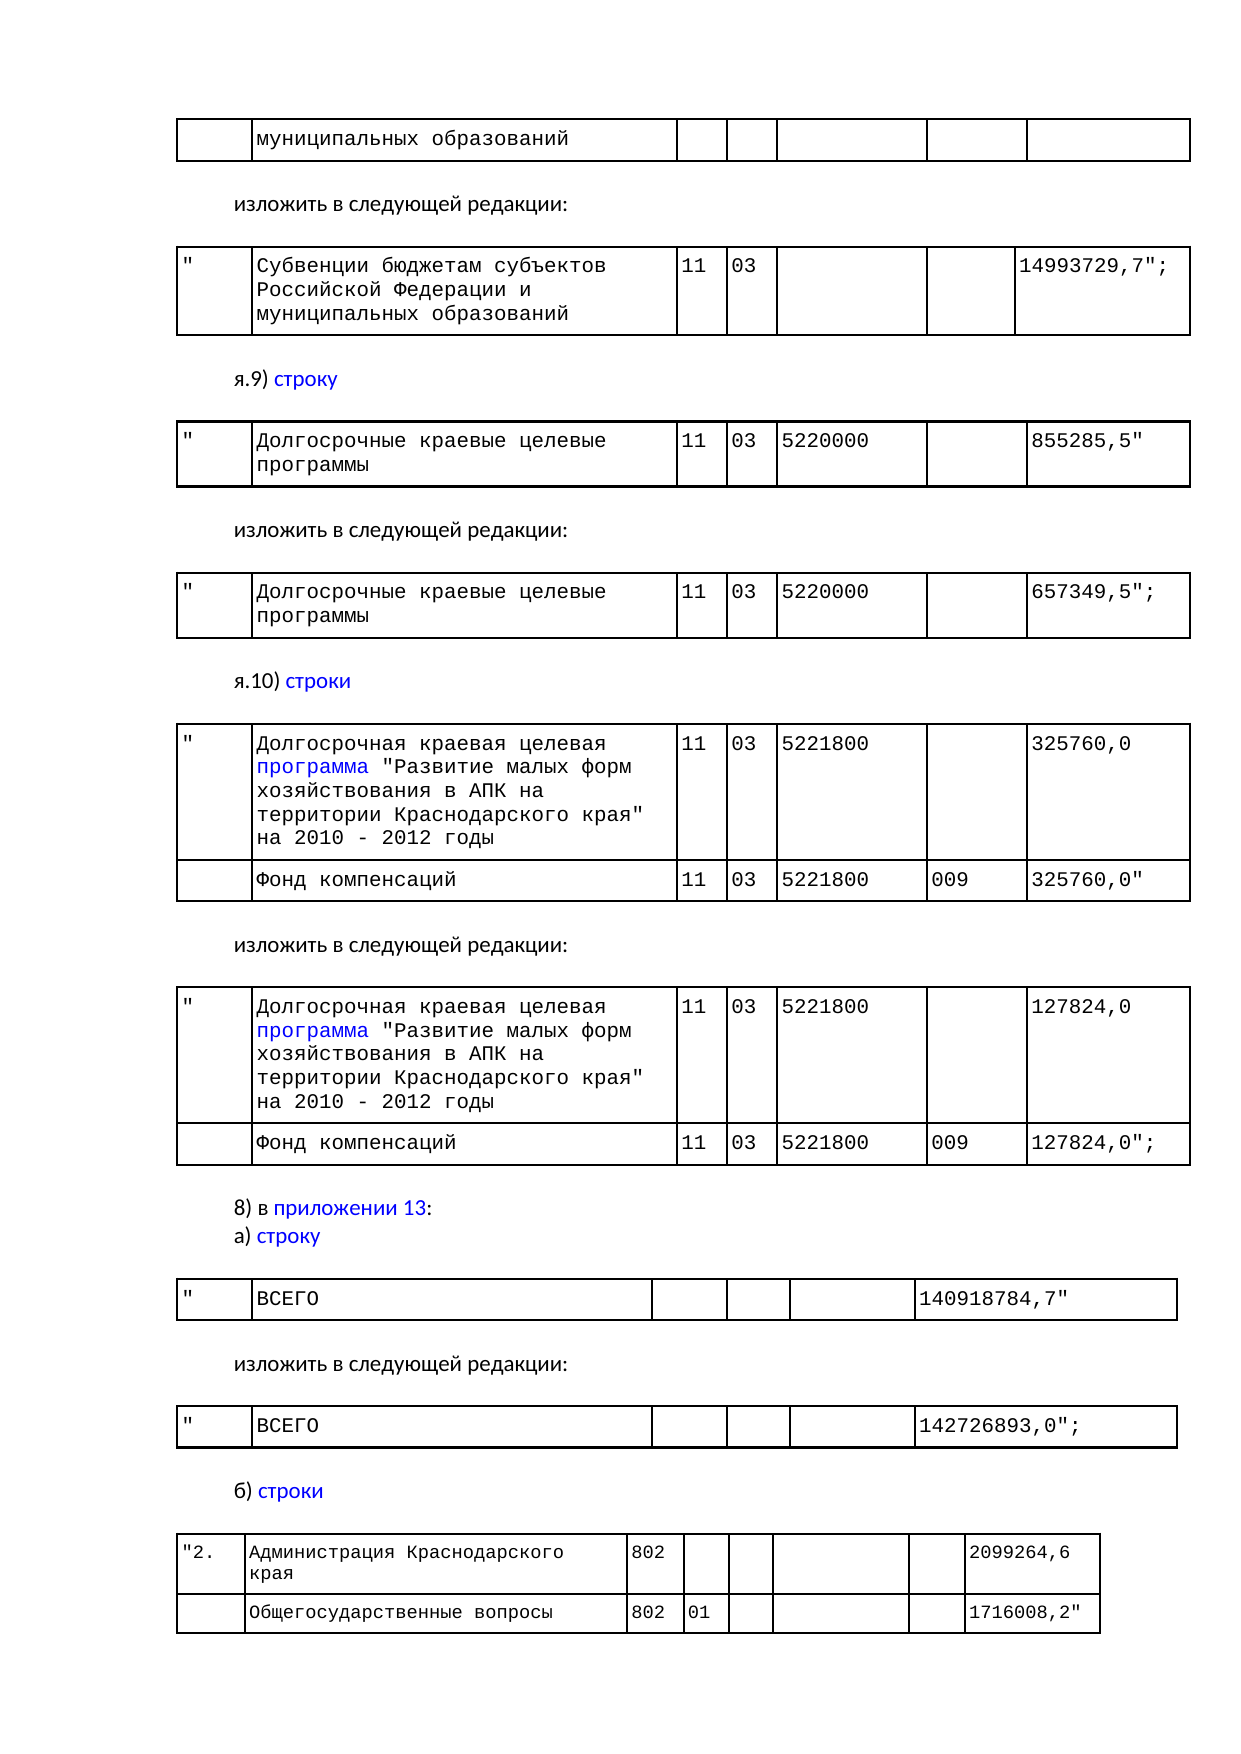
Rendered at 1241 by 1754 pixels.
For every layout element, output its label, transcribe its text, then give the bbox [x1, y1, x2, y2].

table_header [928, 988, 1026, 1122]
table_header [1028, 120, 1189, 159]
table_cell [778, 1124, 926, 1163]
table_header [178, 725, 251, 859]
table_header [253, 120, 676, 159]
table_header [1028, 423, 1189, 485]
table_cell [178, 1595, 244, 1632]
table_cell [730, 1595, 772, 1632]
text а) строку [177, 1222, 1152, 1249]
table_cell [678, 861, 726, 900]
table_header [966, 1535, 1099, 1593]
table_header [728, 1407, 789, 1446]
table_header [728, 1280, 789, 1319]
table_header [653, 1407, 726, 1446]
text изложить в следующей редакции: [177, 930, 1152, 958]
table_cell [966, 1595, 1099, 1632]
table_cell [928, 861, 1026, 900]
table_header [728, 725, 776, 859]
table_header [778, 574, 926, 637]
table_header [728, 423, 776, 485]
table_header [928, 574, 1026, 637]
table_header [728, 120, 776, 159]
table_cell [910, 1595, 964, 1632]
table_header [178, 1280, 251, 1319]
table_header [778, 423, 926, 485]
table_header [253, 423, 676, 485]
text изложить в следующей редакции: [177, 516, 1152, 543]
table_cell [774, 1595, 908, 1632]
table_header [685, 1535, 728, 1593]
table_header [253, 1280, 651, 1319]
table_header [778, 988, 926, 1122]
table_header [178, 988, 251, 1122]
text б) строки [177, 1477, 1152, 1504]
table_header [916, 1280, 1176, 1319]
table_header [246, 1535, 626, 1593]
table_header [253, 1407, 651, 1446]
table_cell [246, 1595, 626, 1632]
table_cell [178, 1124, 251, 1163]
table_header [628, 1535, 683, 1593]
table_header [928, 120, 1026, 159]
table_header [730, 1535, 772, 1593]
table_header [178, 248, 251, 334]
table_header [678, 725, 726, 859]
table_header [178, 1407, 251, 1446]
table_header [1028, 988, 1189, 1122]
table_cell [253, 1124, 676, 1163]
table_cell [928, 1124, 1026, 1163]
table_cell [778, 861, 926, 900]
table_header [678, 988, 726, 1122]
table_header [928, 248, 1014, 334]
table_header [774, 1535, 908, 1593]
text изложить в следующей редакции: [177, 1349, 1152, 1377]
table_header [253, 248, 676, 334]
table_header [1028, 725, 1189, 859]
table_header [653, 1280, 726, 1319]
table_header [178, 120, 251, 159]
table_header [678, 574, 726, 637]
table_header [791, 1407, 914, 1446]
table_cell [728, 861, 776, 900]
text изложить в следующей редакции: [177, 189, 1152, 218]
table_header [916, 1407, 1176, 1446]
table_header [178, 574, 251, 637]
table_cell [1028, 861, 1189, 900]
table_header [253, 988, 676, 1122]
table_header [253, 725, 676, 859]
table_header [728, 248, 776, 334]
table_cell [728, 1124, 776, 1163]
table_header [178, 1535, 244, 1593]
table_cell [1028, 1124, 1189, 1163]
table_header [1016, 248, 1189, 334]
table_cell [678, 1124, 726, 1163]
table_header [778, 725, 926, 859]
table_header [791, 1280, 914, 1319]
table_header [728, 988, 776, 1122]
text я.9) строку [177, 364, 1152, 392]
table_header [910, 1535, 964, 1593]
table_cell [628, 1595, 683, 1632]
text 8) в приложении 13: [177, 1193, 1152, 1222]
text я.10) строки [177, 667, 1152, 695]
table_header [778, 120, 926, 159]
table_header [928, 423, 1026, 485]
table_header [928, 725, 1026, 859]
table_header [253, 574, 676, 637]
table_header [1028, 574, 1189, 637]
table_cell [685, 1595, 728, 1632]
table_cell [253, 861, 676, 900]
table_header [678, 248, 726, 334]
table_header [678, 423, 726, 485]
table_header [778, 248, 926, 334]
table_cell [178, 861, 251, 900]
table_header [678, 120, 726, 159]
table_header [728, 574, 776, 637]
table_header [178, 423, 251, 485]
